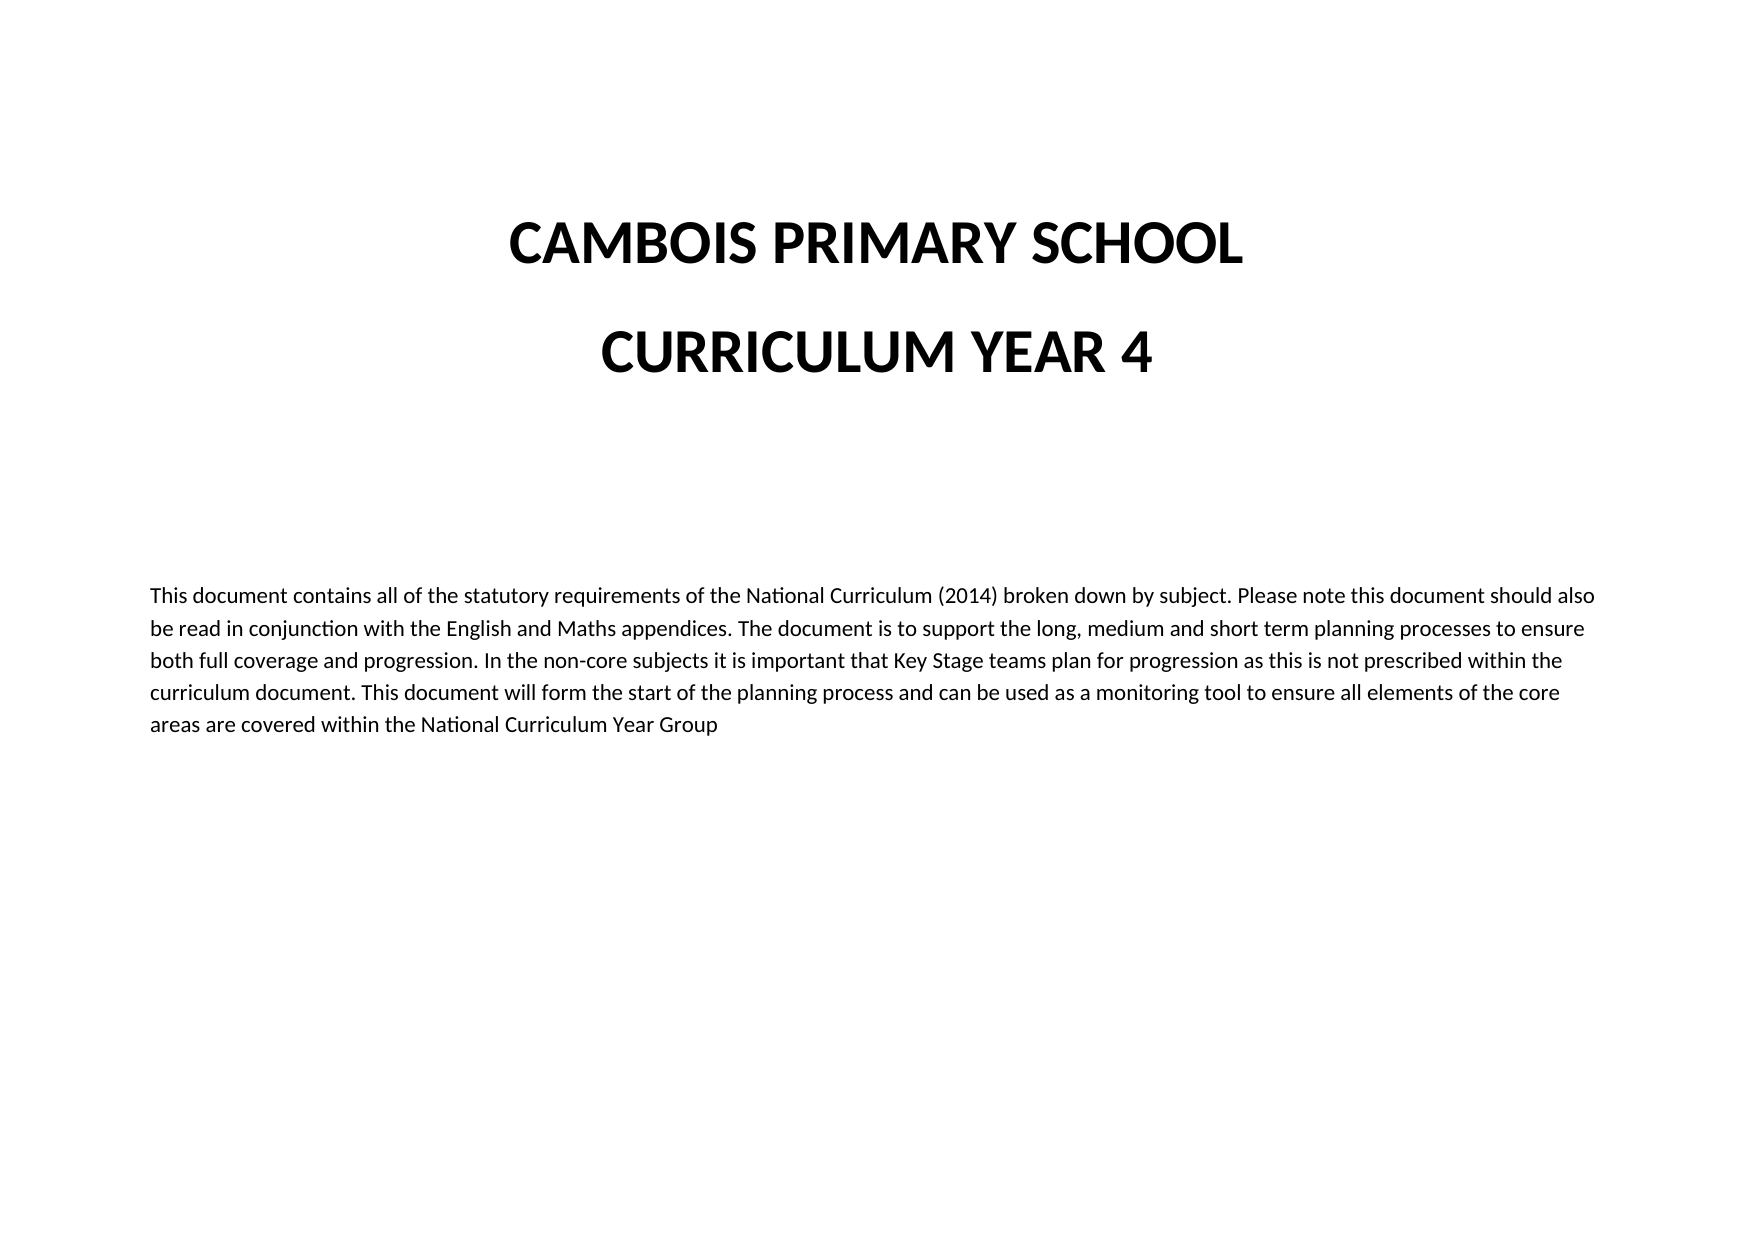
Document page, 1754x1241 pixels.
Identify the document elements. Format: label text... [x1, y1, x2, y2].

text CAMBOIS PRIMARY SCHOOL [150, 203, 1604, 279]
text This document contains all of the statutory requirements of the National Curriculum (2014) broken down by subject. Please note this document should also be read in conjunction with the English and Maths appendices. The document is to support the long, medium and short term planning processes to ensure both full coverage and progression. In the non-core subjects it is important that Key Stage teams plan for progression as this is not prescribed within the curriculum document. This document will form the start of the planning process and can be used as a monitoring tool to ensure all elements of the core areas are covered within the National Curriculum Year Group [150, 582, 1604, 738]
text CURRICULUM YEAR 4 [150, 312, 1604, 388]
